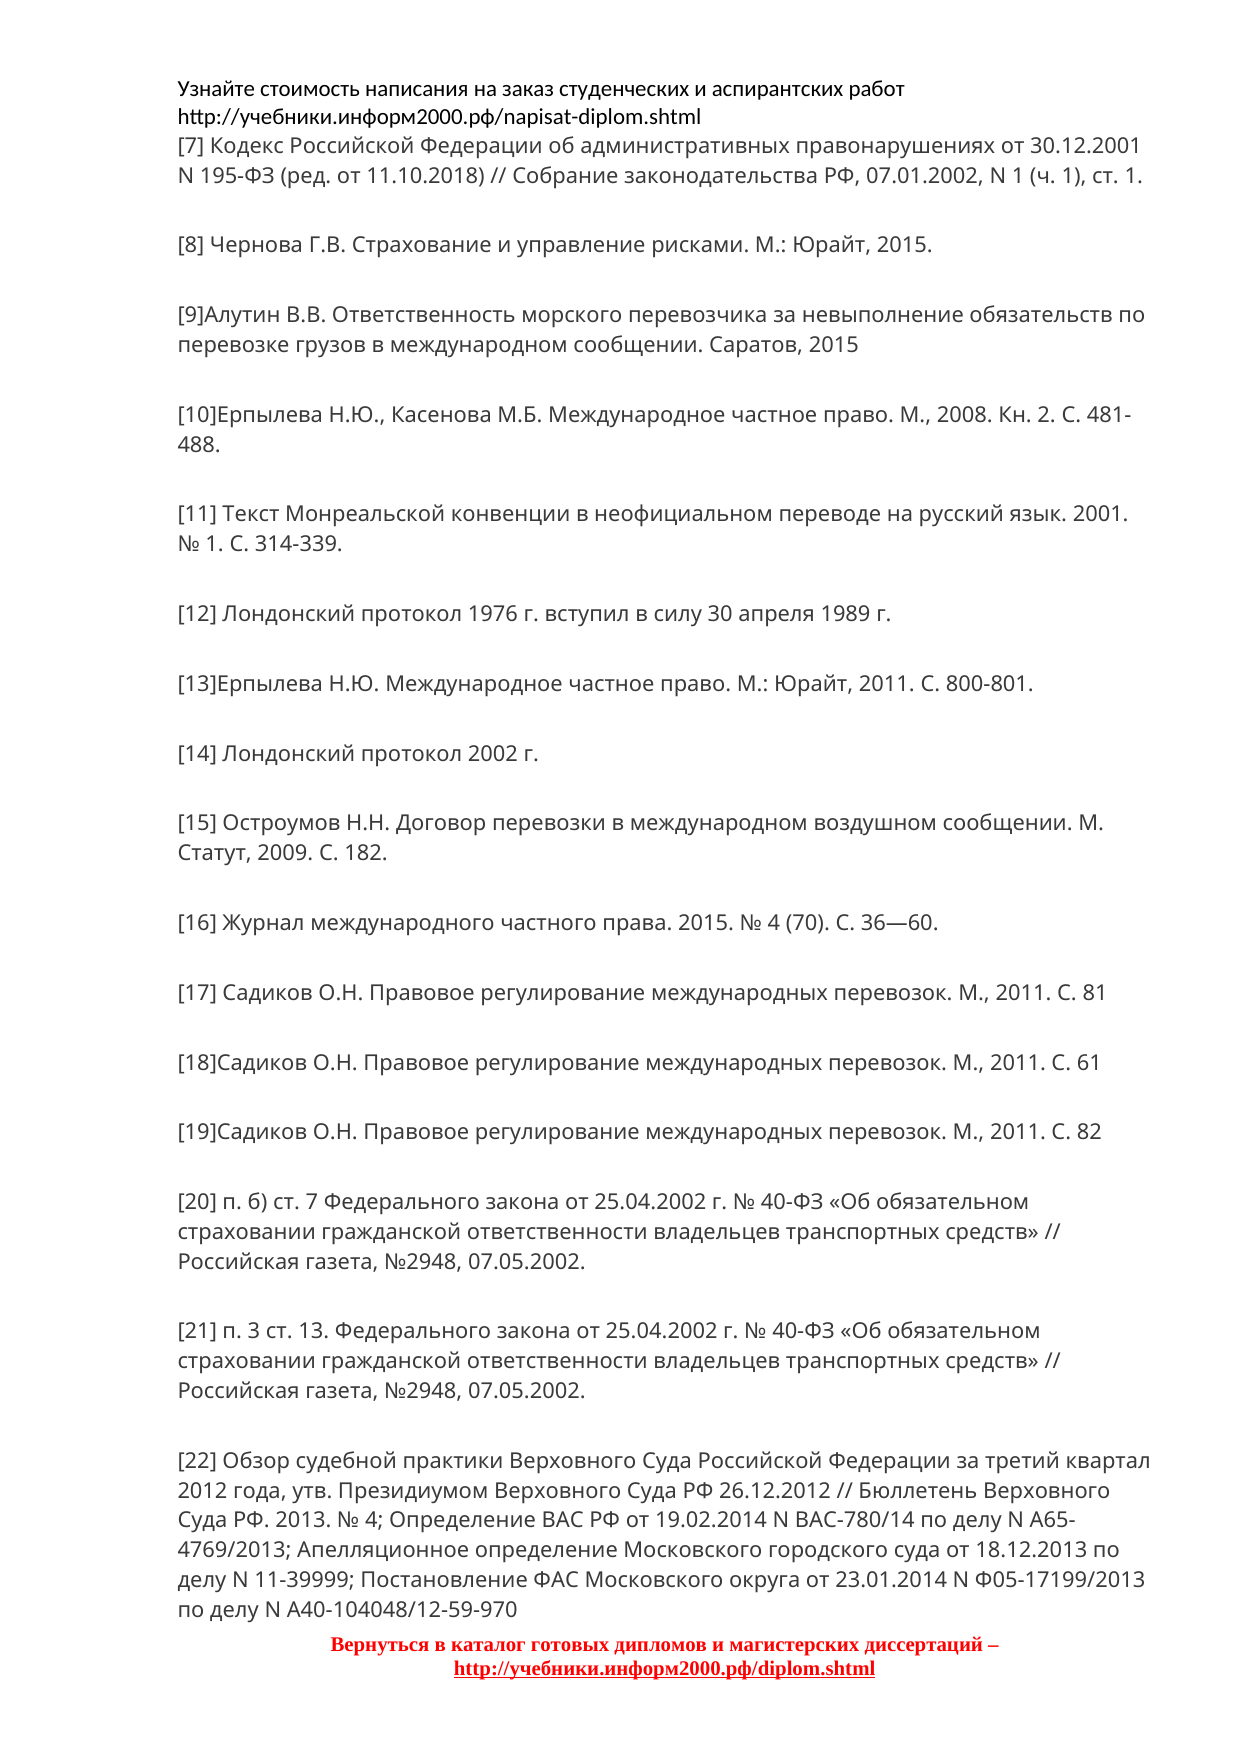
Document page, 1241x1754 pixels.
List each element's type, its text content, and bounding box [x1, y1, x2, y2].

text [16] Журнал международного частного права. 2015. № 4 (70). С. 36—60. [177, 907, 1152, 937]
text [10]Ерпылева Н.Ю., Касенова М.Б. Международное частное право. М., 2008. Кн. 2. С. 481-488. [177, 399, 1152, 458]
text [19]Садиков О.Н. Правовое регулирование международных перевозок. М., 2011. С. 82 [177, 1116, 1152, 1146]
text [22] Обзор судебной практики Верховного Суда Российской Федерации за третий квартал 2012 года, утв. Президиумом Верховного Суда РФ 26.12.2012 // Бюллетень Верховного Суда РФ. 2013. № 4; Определение ВАС РФ от 19.02.2014 N ВАС-780/14 по делу N А65-4769/2013; Апелляционное определение Московского городского суда от 18.12.2013 по делу N 11-39999; Постановление ФАС Московского округа от 23.01.2014 N Ф05-17199/2013 по делу N А40-104048/12-59-970 [177, 1445, 1152, 1623]
text [9]Алутин В.В. Ответственность морского перевозчика за невыполнение обязательств по перевозке грузов в международном сообщении. Саратов, 2015 [177, 299, 1152, 359]
text [11] Текст Монреальской конвенции в неофициальном переводе на русский язык. 2001. № 1. С. 314-339. [177, 498, 1152, 558]
text [7] Кодекс Российской Федерации об административных правонарушениях от 30.12.2001 N 195-ФЗ (ред. от 11.10.2018) // Собрание законодательства РФ, 07.01.2002, N 1 (ч. 1), ст. 1. [177, 130, 1152, 189]
text [13]Ерпылева Н.Ю. Международное частное право. М.: Юрайт, 2011. С. 800-801. [177, 668, 1152, 697]
text [20] п. б) ст. 7 Федерального закона от 25.04.2002 г. № 40-ФЗ «Об обязательном страховании гражданской ответственности владельцев транспортных средств» // Российская газета, №2948, 07.05.2002. [177, 1186, 1152, 1275]
text [17] Садиков О.Н. Правовое регулирование международных перевозок. М., 2011. С. 81 [177, 977, 1152, 1006]
text [8] Чернова Г.В. Страхование и управление рисками. М.: Юрайт, 2015. [177, 229, 1152, 259]
text [15] Остроумов Н.Н. Договор перевозки в международном воздушном сообщении. М. Статут, 2009. С. 182. [177, 807, 1152, 867]
text [12] Лондонский протокол 1976 г. вступил в силу 30 апреля 1989 г. [177, 598, 1152, 628]
text [21] п. 3 ст. 13. Федерального закона от 25.04.2002 г. № 40-ФЗ «Об обязательном страховании гражданской ответственности владельцев транспортных средств» // Российская газета, №2948, 07.05.2002. [177, 1315, 1152, 1405]
text [14] Лондонский протокол 2002 г. [177, 737, 1152, 767]
text [18]Садиков О.Н. Правовое регулирование международных перевозок. М., 2011. С. 61 [177, 1046, 1152, 1076]
